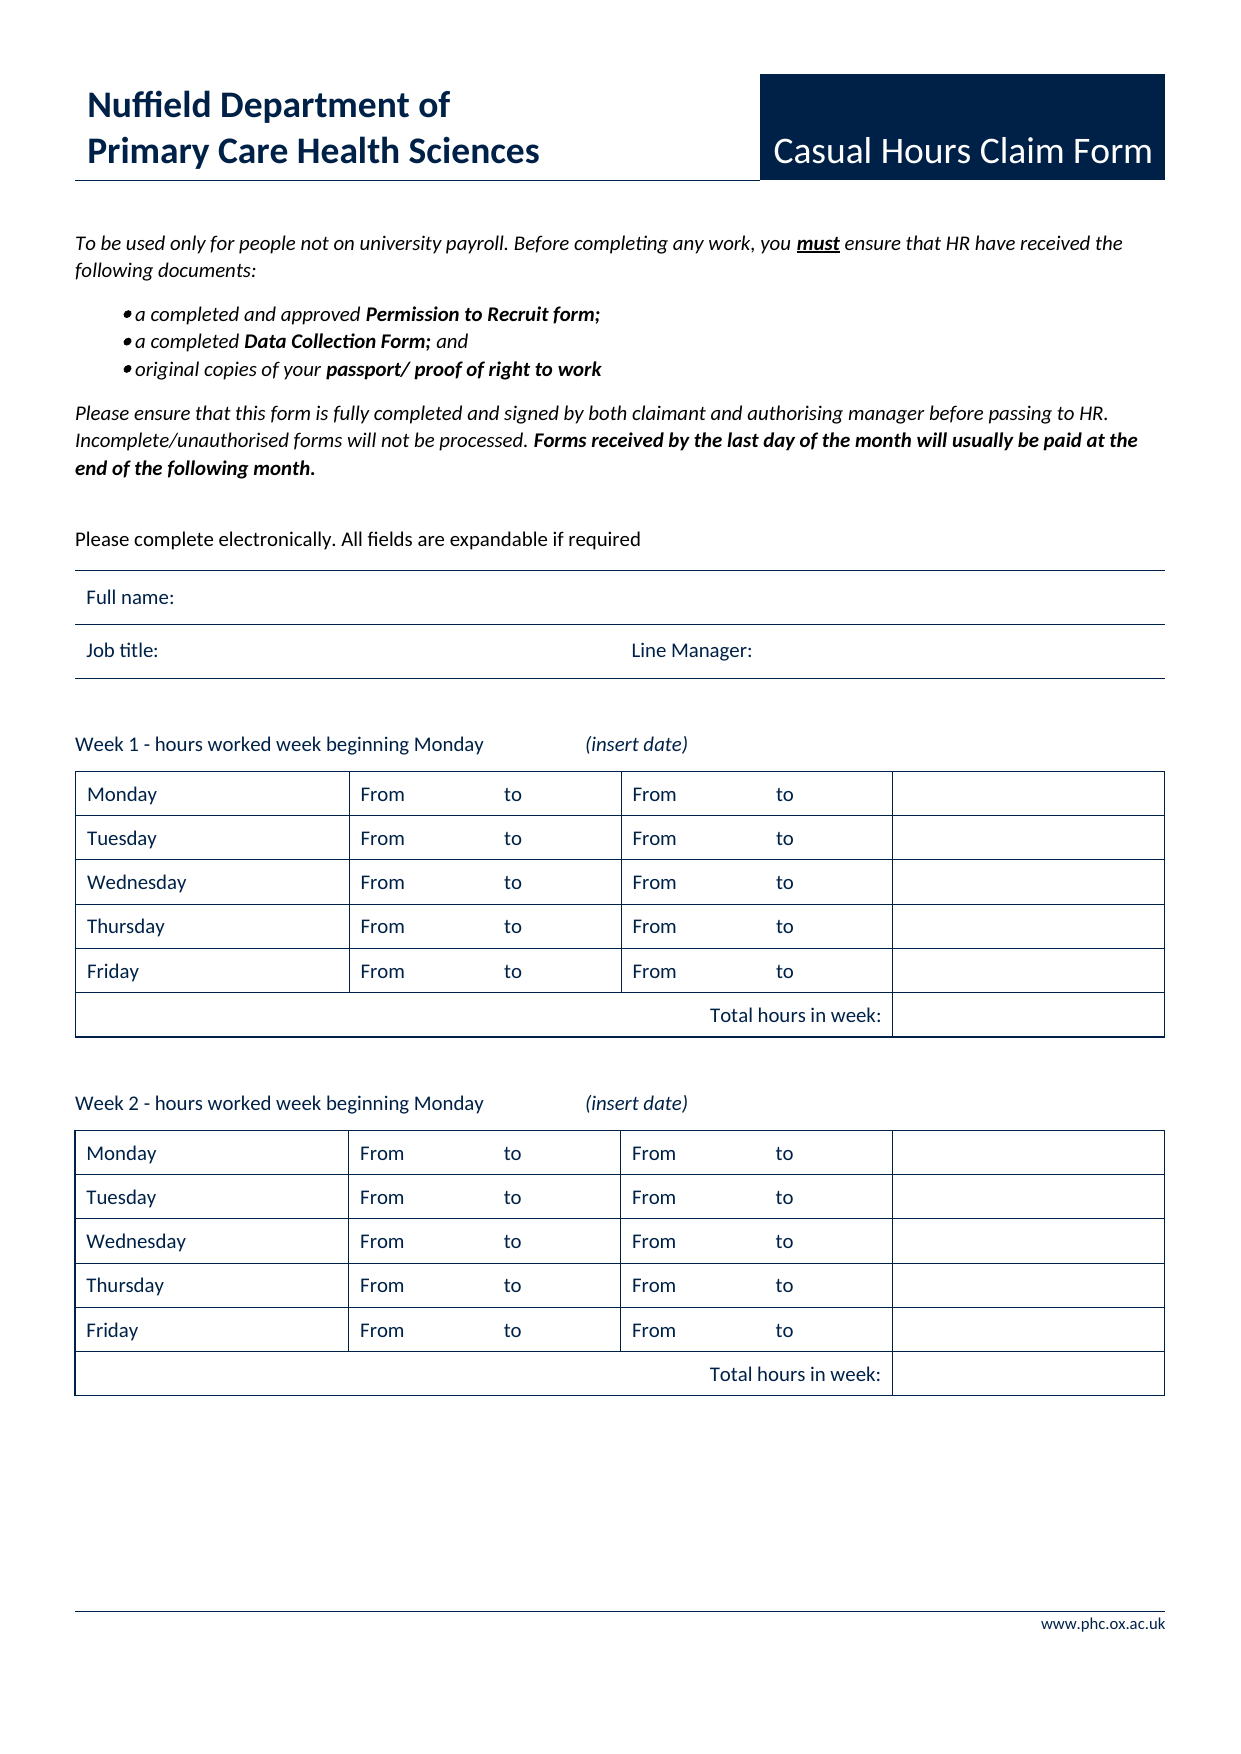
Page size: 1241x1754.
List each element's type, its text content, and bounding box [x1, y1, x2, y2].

table_header Full name: [75, 571, 1165, 624]
list a completed and approved Permission to Recruit form; [122, 301, 1165, 327]
table_cell From to [350, 860, 621, 904]
table_cell Tuesday [76, 1175, 348, 1218]
table_cell [893, 1175, 1164, 1218]
table_cell From to [349, 1219, 620, 1263]
table_cell From to [622, 905, 892, 948]
table_cell From to [350, 905, 621, 948]
table_cell Total hours in week: [76, 1352, 892, 1395]
table_cell [893, 860, 1164, 904]
table_cell Wednesday [76, 860, 349, 904]
table_header Monday [76, 772, 349, 815]
table_cell From to [349, 1264, 620, 1307]
table_cell From to [349, 1308, 620, 1351]
table_cell Friday [76, 1308, 348, 1351]
table_cell Friday [76, 949, 349, 992]
table_cell Thursday [76, 905, 349, 948]
table_cell [893, 1264, 1164, 1307]
table_cell From to [621, 1175, 892, 1218]
text Week 2 - hours worked week beginning Monday (insert date) [75, 1090, 1165, 1115]
table_cell [893, 1352, 1164, 1395]
text To be used only for people not on university payroll. Before completing any work, you must ensure that HR have received the following documents: [75, 230, 1165, 283]
table_header Monday [76, 1131, 348, 1174]
table_cell [893, 949, 1164, 992]
table_cell From to [350, 816, 621, 859]
text Week 1 - hours worked week beginning Monday (insert date) [75, 731, 1165, 756]
table_cell [893, 1219, 1164, 1263]
table_header [893, 1131, 1164, 1174]
table_header From to [622, 772, 892, 815]
table_cell From to [622, 949, 892, 992]
table_cell Thursday [76, 1264, 348, 1307]
table_cell Total hours in week: [76, 993, 892, 1036]
text Please complete electronically. All fields are expandable if required [75, 499, 1165, 552]
table_header From to [621, 1131, 892, 1174]
table_cell Tuesday [76, 816, 349, 859]
table_cell From to [349, 1175, 620, 1218]
list a completed Data Collection Form; and [122, 329, 1165, 354]
table_cell [893, 816, 1164, 859]
table_cell Job title: [75, 625, 620, 677]
text Please ensure that this form is fully completed and signed by both claimant and authorising manager before passing to HR. Incomplete/unauthorised forms will not be processed. Forms received by the last day of the month will usually be paid at the end of the following month. [75, 400, 1165, 480]
table_cell From to [621, 1264, 892, 1307]
table_cell From to [622, 860, 892, 904]
table_header From to [349, 1131, 620, 1174]
table_cell From to [621, 1219, 892, 1263]
table_cell From to [622, 816, 892, 859]
table_cell [893, 1308, 1164, 1351]
table_cell From to [350, 949, 621, 992]
table_header From to [350, 772, 621, 815]
table_cell Wednesday [76, 1219, 348, 1263]
table_header [893, 772, 1164, 815]
table_cell [893, 905, 1164, 948]
table_cell From to [621, 1308, 892, 1351]
table_cell [893, 993, 1164, 1036]
list original copies of your passport/ proof of right to work [122, 356, 1165, 381]
table_cell Line Manager: [620, 625, 1165, 677]
